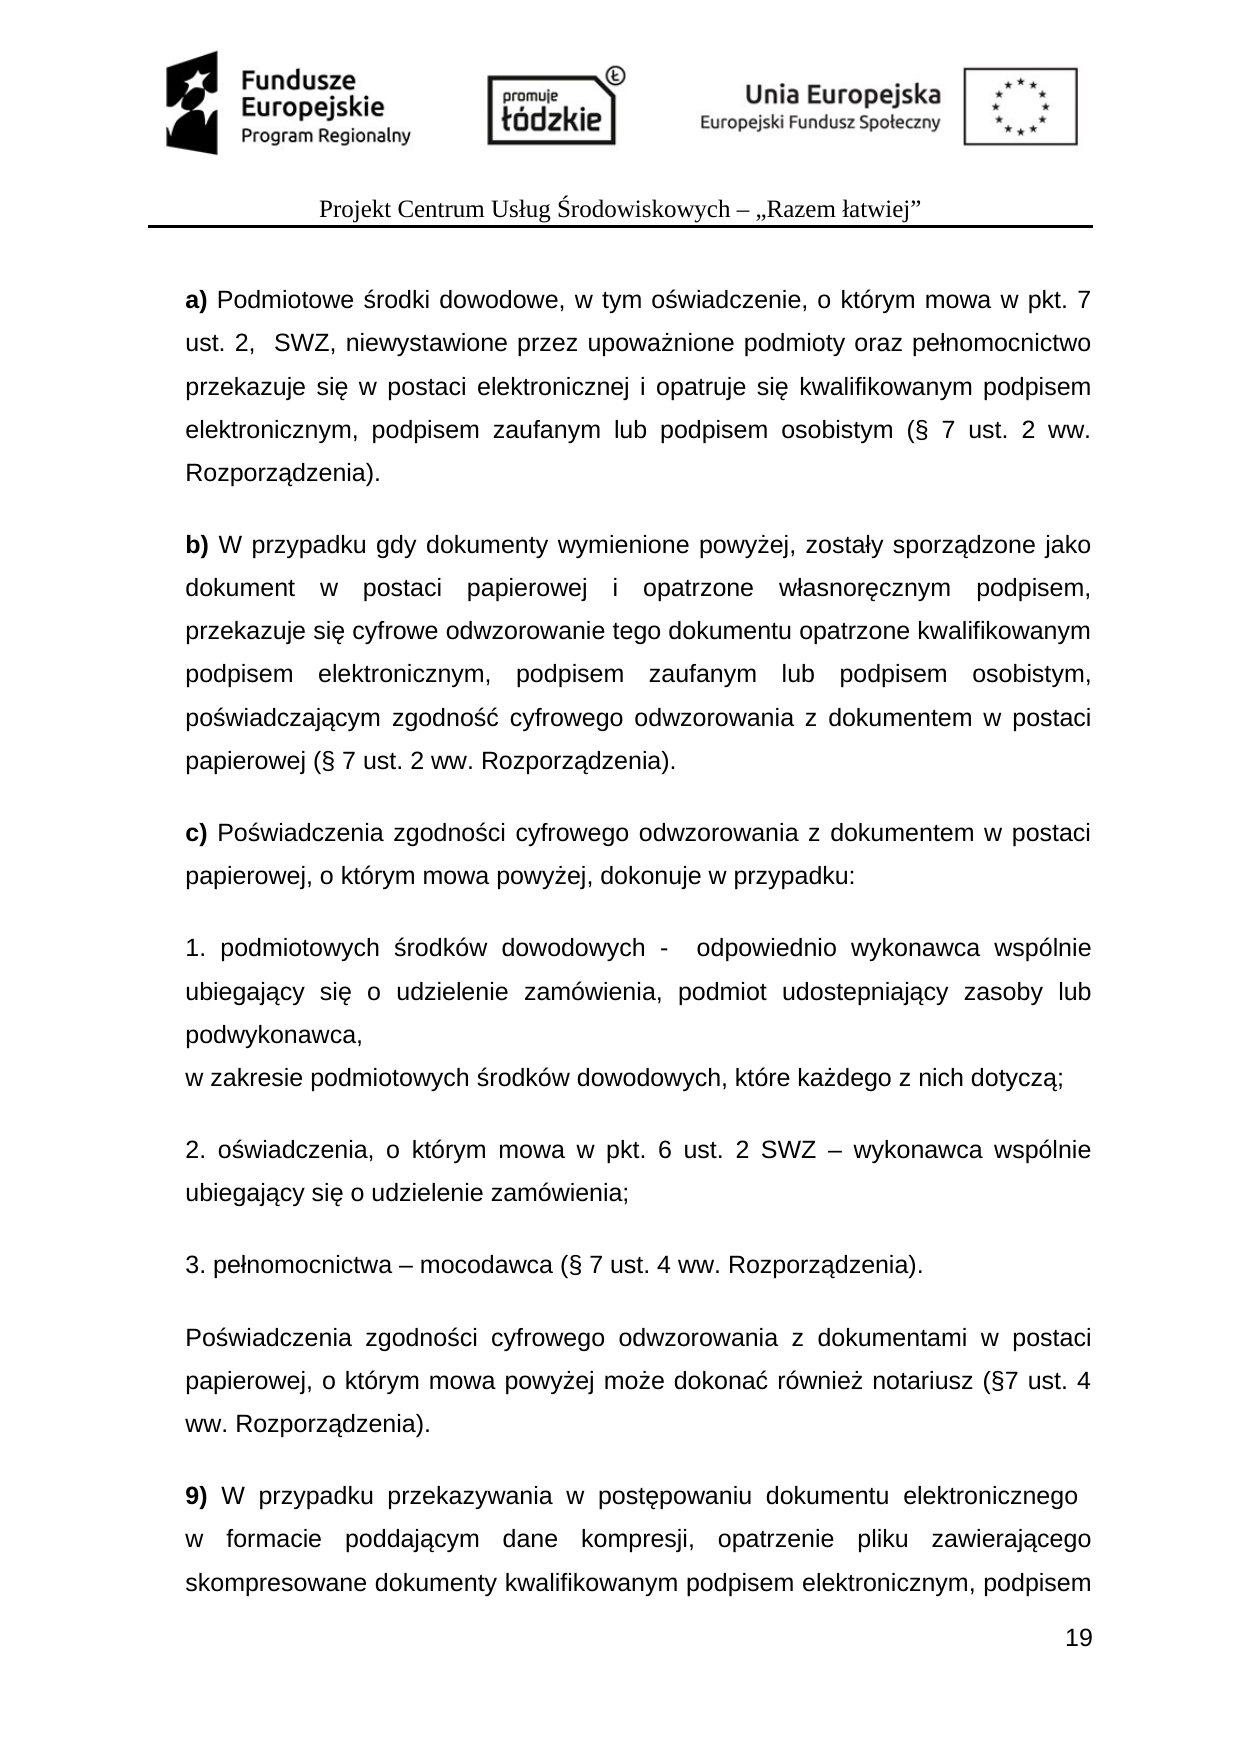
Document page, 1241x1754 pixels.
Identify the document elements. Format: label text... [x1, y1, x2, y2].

text b) W przypadku gdy dokumenty wymienione powyżej, zostały sporządzone jako dokument w postaci papierowej i opatrzone własnoręcznym podpisem, przekazuje się cyfrowe odwzorowanie tego dokumentu opatrzone kwalifikowanym podpisem elektronicznym, podpisem zaufanym lub podpisem osobistym, poświadczającym zgodność cyfrowego odwzorowania z dokumentem w postaci papierowej (§ 7 ust. 2 ww. Rozporządzenia). [185, 530, 1093, 774]
text a) Podmiotowe środki dowodowe, w tym oświadczenie, o którym mowa w pkt. 7 ust. 2, SWZ, niewystawione przez upoważnione podmioty oraz pełnomocnictwo przekazuje się w postaci elektronicznej i opatruje się kwalifikowanym podpisem elektronicznym, podpisem zaufanym lub podpisem osobistym (§ 7 ust. 2 ww. Rozporządzenia). [185, 285, 1093, 487]
picture [147, 14, 1093, 194]
text Poświadczenia zgodności cyfrowego odwzorowania z dokumentami w postaci papierowej, o którym mowa powyżej może dokonać również notariusz (§7 ust. 4 ww. Rozporządzenia). [185, 1323, 1093, 1438]
text c) Poświadczenia zgodności cyfrowego odwzorowania z dokumentem w postaci papierowej, o którym mowa powyżej, dokonuje w przypadku: [185, 818, 1093, 890]
text 2. oświadczenia, o którym mowa w pkt. 6 ust. 2 SWZ – wykonawca wspólnie ubiegający się o udzielenie zamówienia; [185, 1135, 1093, 1207]
text 1. podmiotowych środków dowodowych - odpowiednio wykonawca wspólnie ubiegający się o udzielenie zamówienia, podmiot udostepniający zasoby lub podwykonawca, w zakresie podmiotowych środków dowodowych, które każdego z nich dotyczą; [185, 933, 1093, 1092]
text 3. pełnomocnictwa – mocodawca (§ 7 ust. 4 ww. Rozporządzenia). [185, 1251, 1093, 1279]
